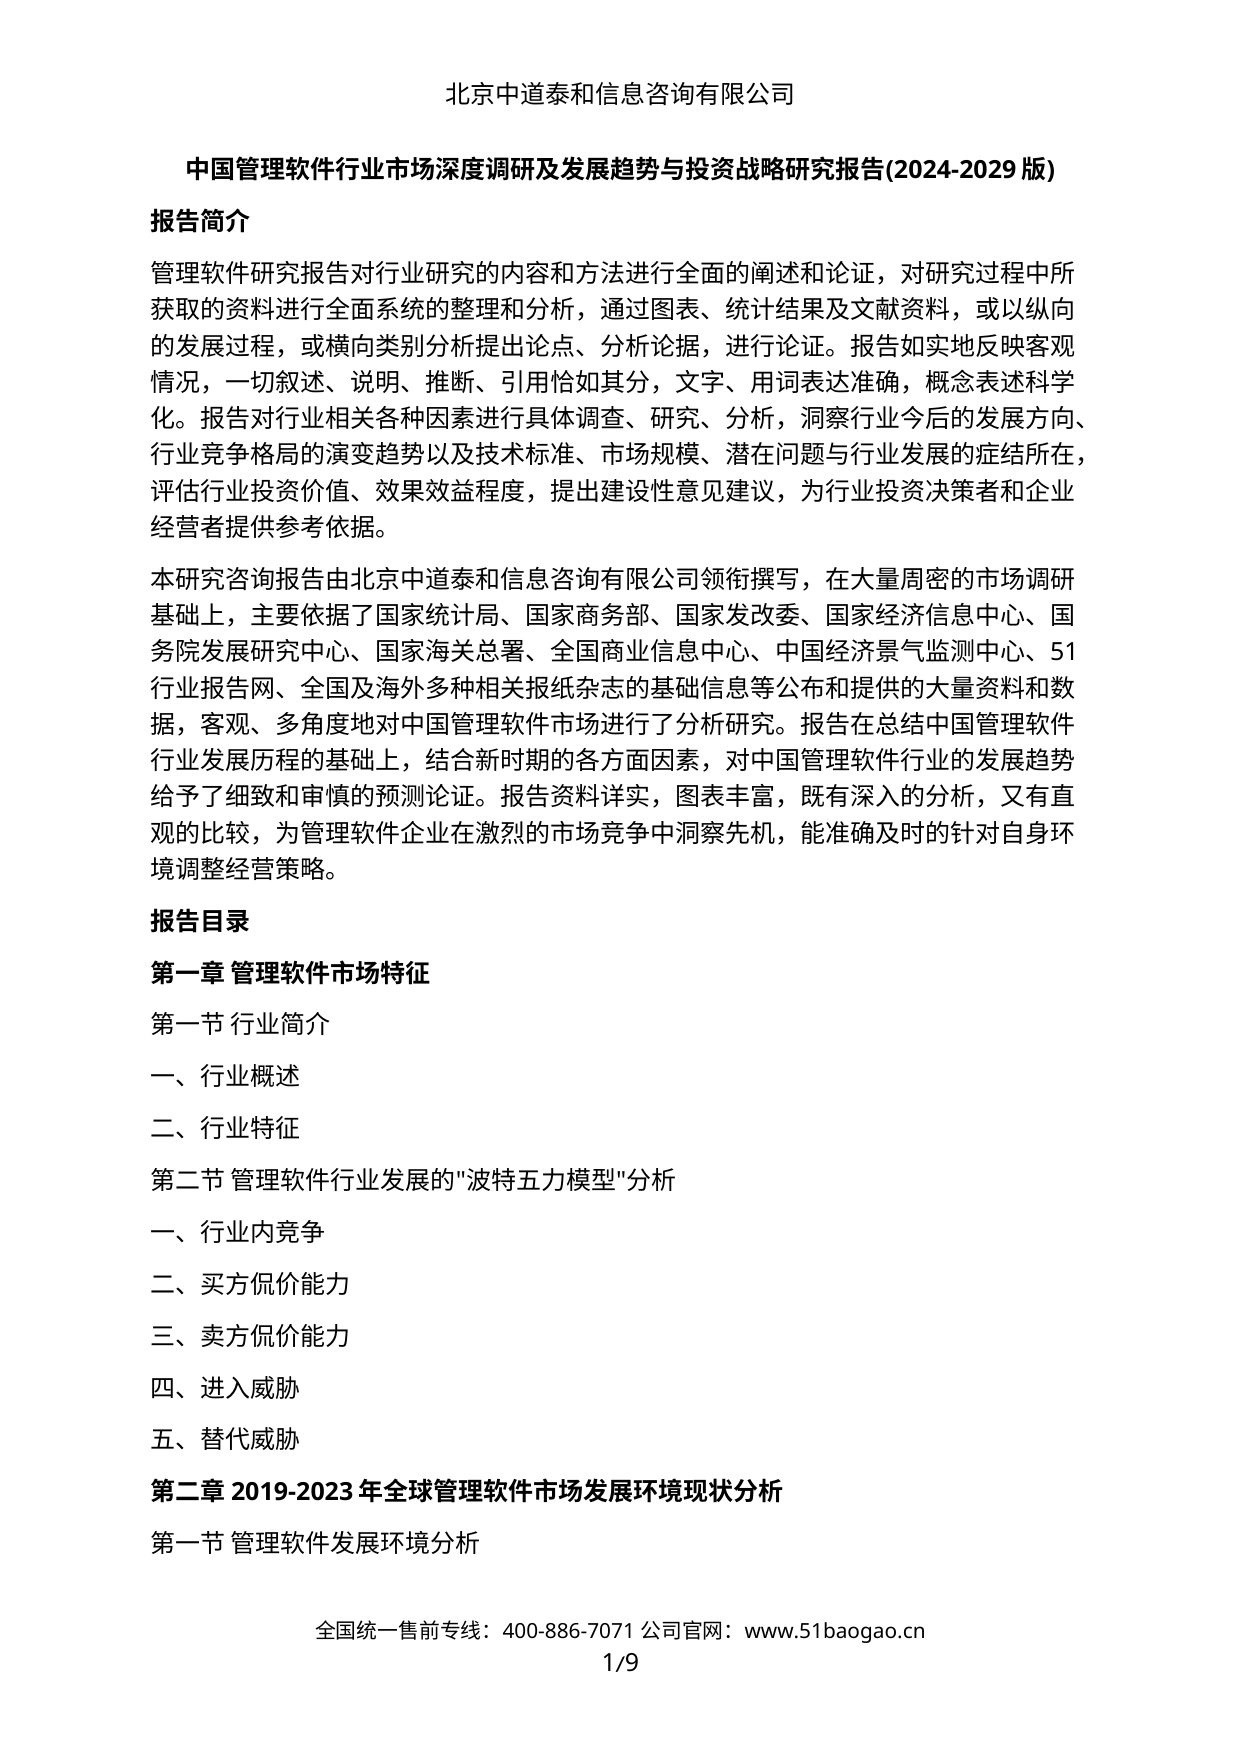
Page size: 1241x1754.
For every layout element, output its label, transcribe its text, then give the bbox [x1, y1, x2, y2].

text 报告目录 [150, 901, 1090, 937]
text 报告简介 [150, 202, 1090, 238]
text 一、行业概述 [150, 1057, 1090, 1093]
text 中国管理软件行业市场深度调研及发展趋势与投资战略研究报告(2024-2029版) [150, 150, 1090, 186]
text 第二章 2019-2023年全球管理软件市场发展环境现状分析 [150, 1472, 1090, 1508]
text 五、替代威胁 [150, 1420, 1090, 1456]
text 四、进入威胁 [150, 1368, 1090, 1404]
text 二、行业特征 [150, 1109, 1090, 1145]
text 第二节 管理软件行业发展的"波特五力模型"分析 [150, 1161, 1090, 1197]
text 第一章 管理软件市场特征 [150, 953, 1090, 989]
text 三、卖方侃价能力 [150, 1316, 1090, 1352]
text 第一节 行业简介 [150, 1005, 1090, 1041]
text 本研究咨询报告由北京中道泰和信息咨询有限公司领衔撰写，在大量周密的市场调研基础上，主要依据了国家统计局、国家商务部、国家发改委、国家经济信息中心、国务院发展研究中心、国家海关总署、全国商业信息中心、中国经济景气监测中心、51行业报告网、全国及海外多种相关报纸杂志的基础信息等公布和提供的大量资料和数据，客观、多角度地对中国管理软件市场进行了分析研究。报告在总结中国管理软件行业发展历程的基础上，结合新时期的各方面因素，对中国管理软件行业的发展趋势给予了细致和审慎的预测论证。报告资料详实，图表丰富，既有深入的分析，又有直观的比较，为管理软件企业在激烈的市场竞争中洞察先机，能准确及时的针对自身环境调整经营策略。 [150, 559, 1090, 886]
text 第一节 管理软件发展环境分析 [150, 1524, 1090, 1560]
text 一、行业内竞争 [150, 1212, 1090, 1249]
text 二、买方侃价能力 [150, 1264, 1090, 1301]
text 管理软件研究报告对行业研究的内容和方法进行全面的阐述和论证，对研究过程中所获取的资料进行全面系统的整理和分析，通过图表、统计结果及文献资料，或以纵向的发展过程，或横向类别分析提出论点、分析论据，进行论证。报告如实地反映客观情况，一切叙述、说明、推断、引用恰如其分，文字、用词表达准确，概念表述科学化。报告对行业相关各种因素进行具体调查、研究、分析，洞察行业今后的发展方向、行业竞争格局的演变趋势以及技术标准、市场规模、潜在问题与行业发展的症结所在，评估行业投资价值、效果效益程度，提出建设性意见建议，为行业投资决策者和企业经营者提供参考依据。 [150, 254, 1090, 544]
